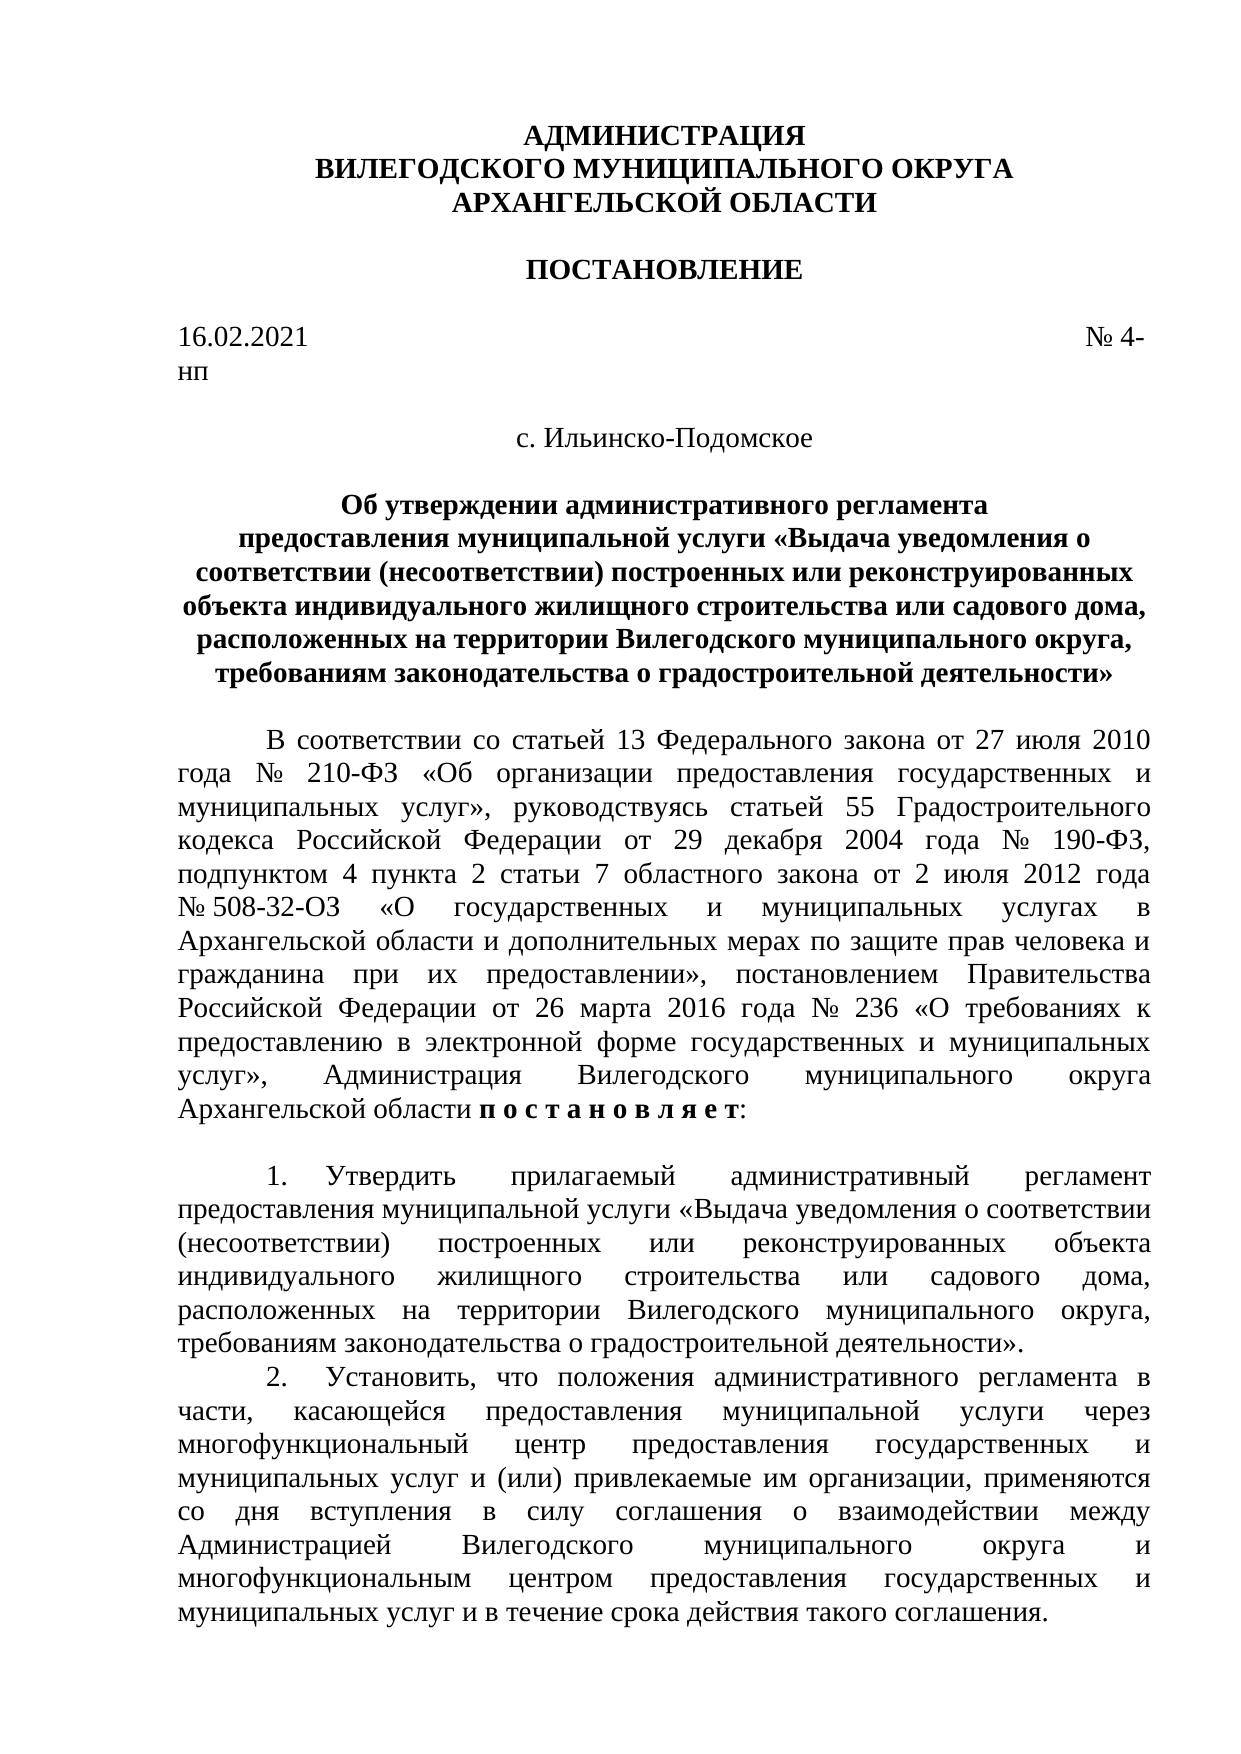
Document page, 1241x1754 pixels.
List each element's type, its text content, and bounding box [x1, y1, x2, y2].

text Об утверждении административного регламента предоставления муниципальной услуги «Выдача уведомления о соответствии (несоответствии) построенных или реконструированных объекта индивидуального жилищного строительства или садового дома, расположенных на территории Вилегодского муниципального округа, требованиям законодательства о градостроительной деятельности» [177, 487, 1152, 688]
text с. Ильинско-Подомское [177, 420, 1152, 453]
text АДМИНИСТРАЦИЯ ВИЛЕГОДСКОГО МУНИЦИПАЛЬНОГО ОКРУГА [177, 118, 1152, 185]
text 1. Утвердить прилагаемый административный регламент предоставления муниципальной услуги «Выдача уведомления о соответствии (несоответствии) построенных или реконструированных объекта индивидуального жилищного строительства или садового дома, расположенных на территории Вилегодского муниципального округа, требованиям законодательства о градостроительной деятельности». [177, 1158, 1152, 1359]
text 16.02.2021 № 4-нп [177, 319, 1152, 386]
text 2. Установить, что положения административного регламента в части, касающейся предоставления муниципальной услуги через многофункциональный центр предоставления государственных и муниципальных услуг и (или) привлекаемые им организации, применяются со дня вступления в силу соглашения о взаимодействии между Администрацией Вилегодского муниципального округа и многофункциональным центром предоставления государственных и муниципальных услуг и в течение срока действия такого соглашения. [177, 1359, 1152, 1627]
text В соответствии со статьей 13 Федерального закона от 27 июля 2010 года № 210-ФЗ «Об организации предоставления государственных и муниципальных услуг», руководствуясь статьей 55 Градостроительного кодекса Российской Федерации от 29 декабря 2004 года № 190-ФЗ, подпунктом 4 пункта 2 статьи 7 областного закона от 2 июля 2012 года № 508-32-ОЗ «О государственных и муниципальных услугах в Архангельской области и дополнительных мерах по защите прав человека и гражданина при их предоставлении», постановлением Правительства Российской Федерации от 26 марта 2016 года № 236 «О требованиях к предоставлению в электронной форме государственных и муниципальных услуг», Администрация Вилегодского муниципального округа Архангельской области п о с т а н о в л я е т: [177, 722, 1152, 1124]
text АРХАНГЕЛЬСКОЙ ОБЛАСТИ ПОСТАНОВЛЕНИЕ [177, 185, 1152, 286]
